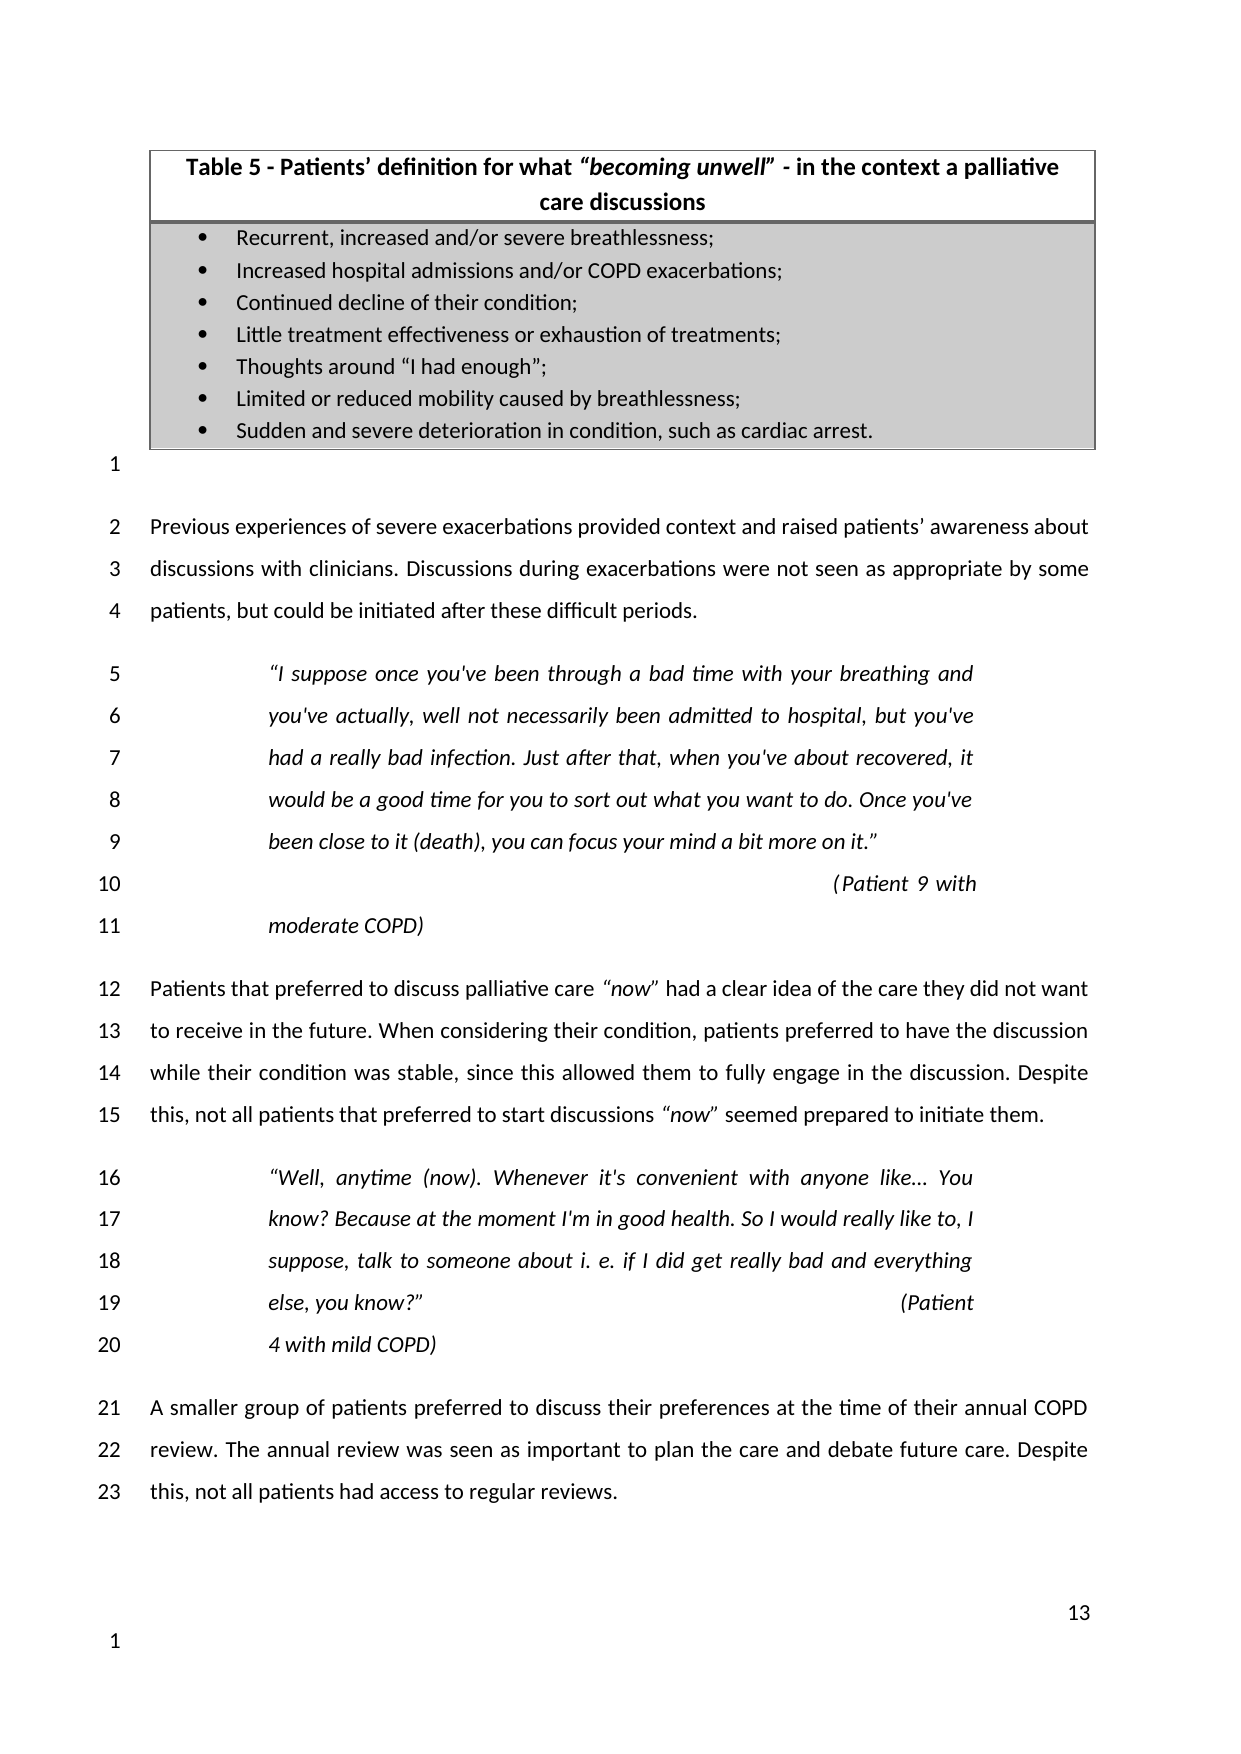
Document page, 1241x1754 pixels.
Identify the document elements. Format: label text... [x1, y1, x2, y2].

text “Well, anytime (now). Whenever it's convenient with anyone like… You know? Because at the moment I'm in good health. So I would really like to, I suppose, talk to someone about i. e. if I did get really bad and everything else, you know?” (Patient 4 with mild COPD) [268, 1163, 977, 1358]
text “I suppose once you've been through a bad time with your breathing and you've actually, well not necessarily been admitted to hospital, but you've had a really bad infection. Just after that, when you've about recovered, it would be a good time for you to sort out what you want to do. Once you've been close to it (death), you can focus your mind a bit more on it.” (Patient 9 with moderate COPD) [268, 659, 977, 939]
text Previous experiences of severe exacerbations provided context and raised patients’ awareness about discussions with clinicians. Discussions during exacerbations were not seen as appropriate by some patients, but could be initiated after these difficult periods. [150, 512, 1090, 624]
table_cell Recurrent, increased and/or severe breathlessness; Increased hospital admissions and/or COPD exacerbations; Continued decline of their condition; Little treatment effectiveness or exhaustion of treatments; Thoughts around “I had enough”; Limited or reduced mobility caused by breathlessness; Sudden and severe deterioration in condition, such as cardiac arrest. [151, 224, 1094, 448]
table_header Table 5 - Patients’ definition for what “becoming unwell” - in the context a palliative care discussions [151, 151, 1094, 220]
text Patients that preferred to discuss palliative care “now” had a clear idea of the care they did not want to receive in the future. When considering their condition, patients preferred to have the discussion while their condition was stable, since this allowed them to fully engage in the discussion. Despite this, not all patients that preferred to start discussions “now” seemed prepared to initiate them. [150, 974, 1090, 1128]
text A smaller group of patients preferred to discuss their preferences at the time of their annual COPD review. The annual review was seen as important to plan the care and debate future care. Despite this, not all patients had access to regular reviews. [150, 1393, 1090, 1505]
